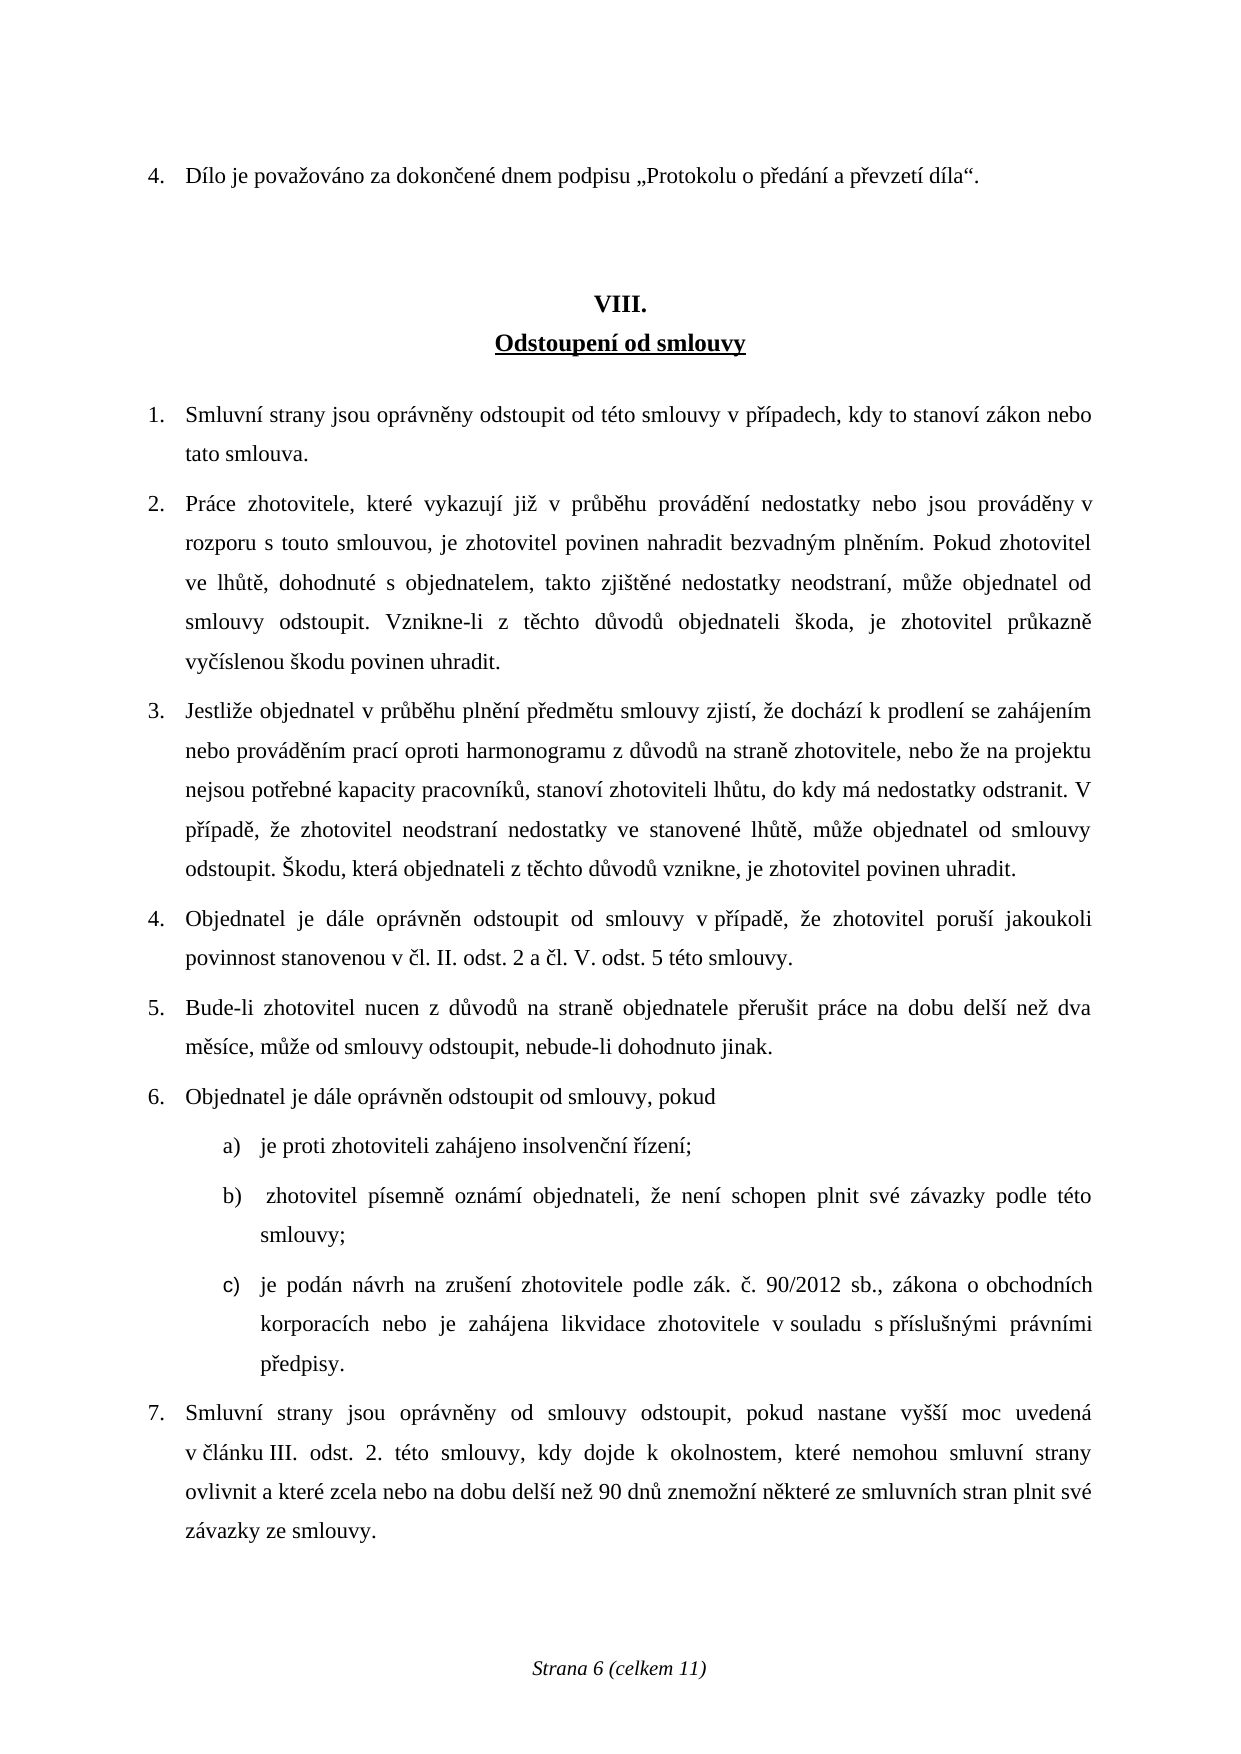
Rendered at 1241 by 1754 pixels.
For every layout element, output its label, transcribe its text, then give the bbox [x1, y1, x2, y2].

list Objednatel je dále oprávněn odstoupit od smlouvy v případě, že zhotovitel poruší jakoukoli povinnost stanovenou v čl. II. odst. 2 a čl. V. odst. 5 této smlouvy. [148, 905, 1093, 971]
list Smluvní strany jsou oprávněny odstoupit od této smlouvy v případech, kdy to stanoví zákon nebo tato smlouva. [148, 401, 1093, 467]
list zhotovitel písemně oznámí objednateli, že není schopen plnit své závazky podle této smlouvy; [223, 1182, 1093, 1247]
list Objednatel je dále oprávněn odstoupit od smlouvy, pokud [148, 1083, 1093, 1109]
text Odstoupení od smlouvy [148, 328, 1093, 357]
list Jestliže objednatel v průběhu plnění předmětu smlouvy zjistí, že dochází k prodlení se zahájením nebo prováděním prací oproti harmonogramu z důvodů na straně zhotovitele, nebo že na projektu nejsou potřebné kapacity pracovníků, stanoví zhotoviteli lhůtu, do kdy má nedostatky odstranit. V případě, že zhotovitel neodstraní nedostatky ve stanovené lhůtě, může objednatel od smlouvy odstoupit. Škodu, která objednateli z těchto důvodů vznikne, je zhotovitel povinen uhradit. [148, 697, 1093, 882]
list Práce zhotovitele, které vykazují již v průběhu provádění nedostatky nebo jsou prováděny v rozporu s touto smlouvou, je zhotovitel povinen nahradit bezvadným plněním. Pokud zhotovitel ve lhůtě, dohodnuté s objednatelem, takto zjištěné nedostatky neodstraní, může objednatel od smlouvy odstoupit. Vznikne-li z těchto důvodů objednateli škoda, je zhotovitel průkazně vyčíslenou škodu povinen uhradit. [148, 490, 1093, 674]
list Bude-li zhotovitel nucen z důvodů na straně objednatele přerušit práce na dobu delší než dva měsíce, může od smlouvy odstoupit, nebude-li dohodnuto jinak. [148, 994, 1093, 1059]
list je podán návrh na zrušení zhotovitele podle zák. č. 90/2012 sb., zákona o obchodních korporacích nebo je zahájena likvidace zhotovitele v souladu s příslušnými právními předpisy. [223, 1271, 1093, 1376]
list Dílo je považováno za dokončené dnem podpisu „Protokolu o předání a převzetí díla“. [148, 162, 1093, 189]
list je proti zhotoviteli zahájeno insolvenční řízení; [223, 1132, 1093, 1158]
text VIII. [148, 289, 1093, 318]
list Smluvní strany jsou oprávněny od smlouvy odstoupit, pokud nastane vyšší moc uvedená v článku III. odst. 2. této smlouvy, kdy dojde k okolnostem, které nemohou smluvní strany ovlivnit a které zcela nebo na dobu delší než 90 dnů znemožní některé ze smluvních stran plnit své závazky ze smlouvy. [148, 1399, 1093, 1544]
